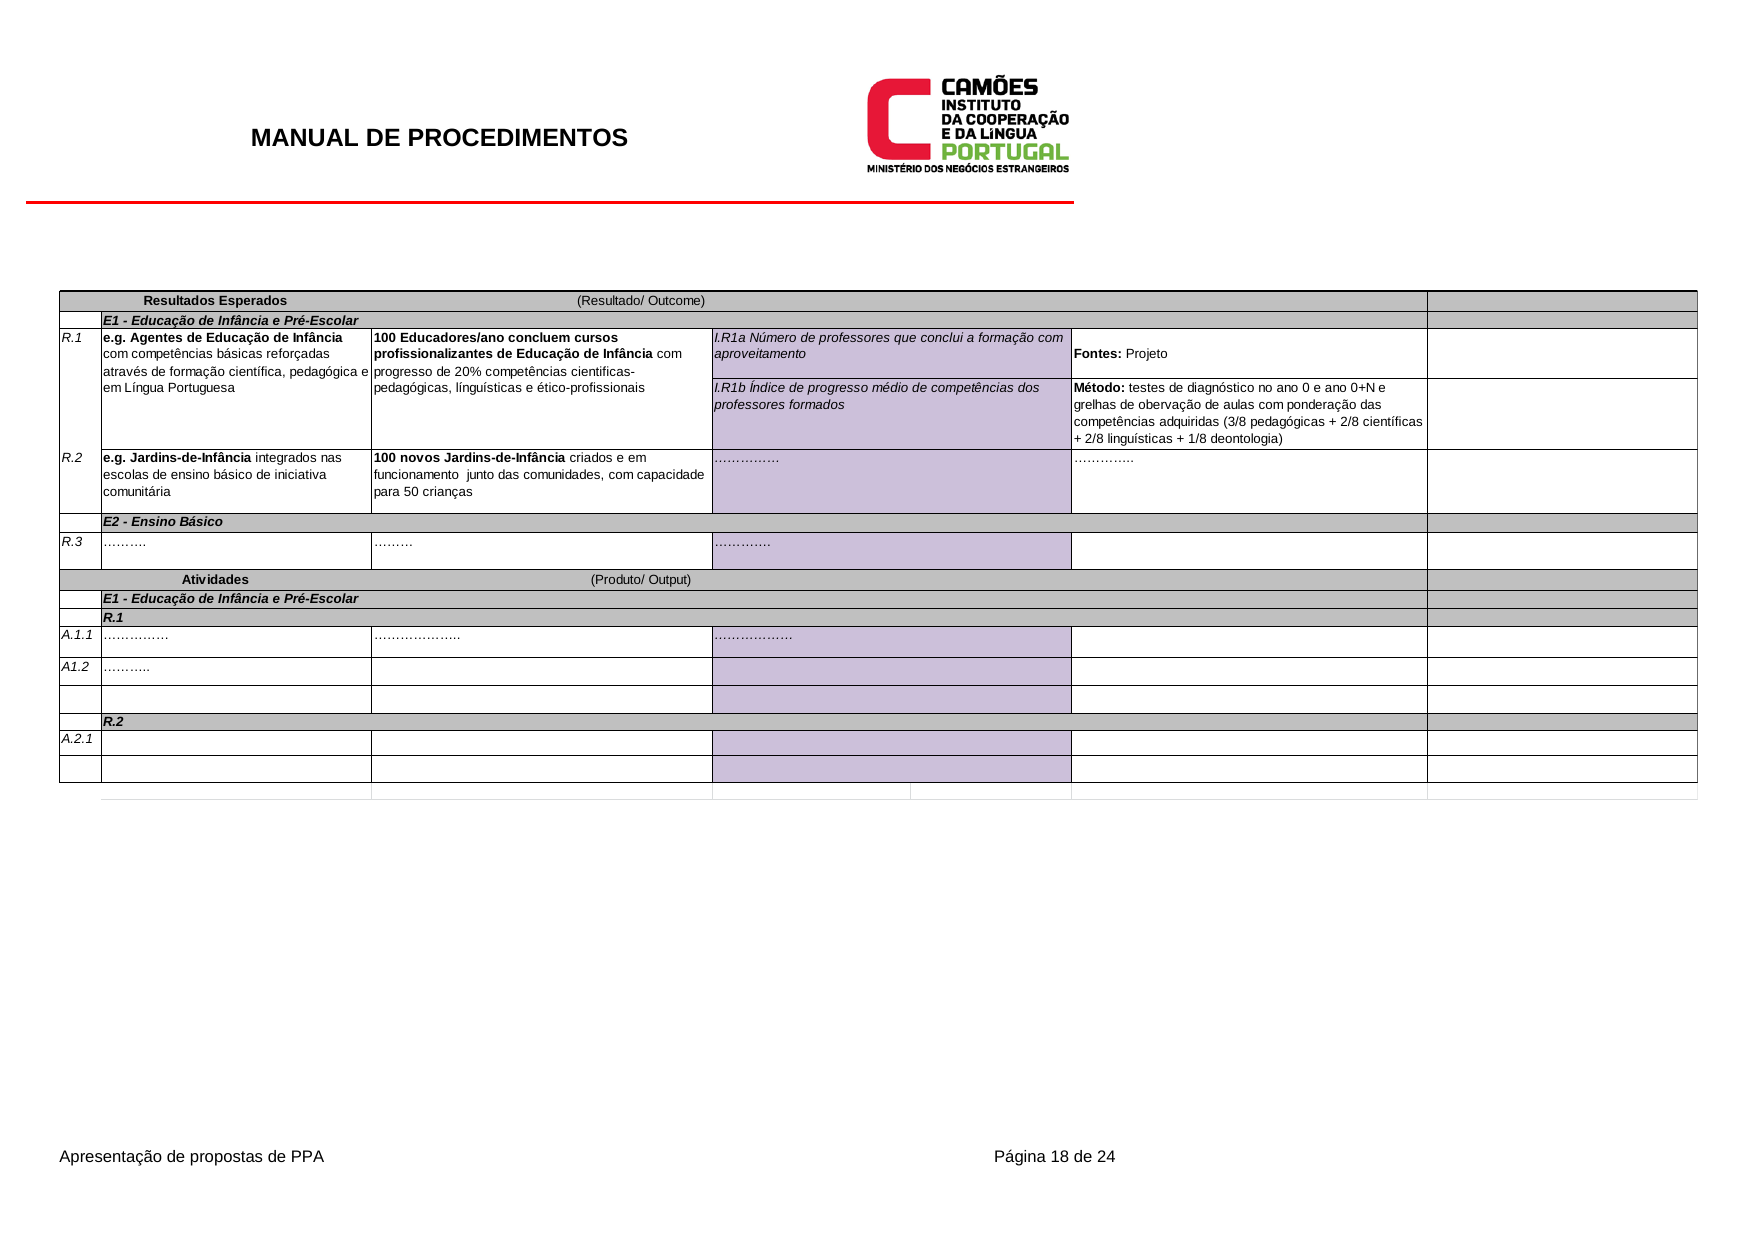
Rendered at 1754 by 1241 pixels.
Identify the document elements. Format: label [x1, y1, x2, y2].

picture [864, 73, 1072, 173]
